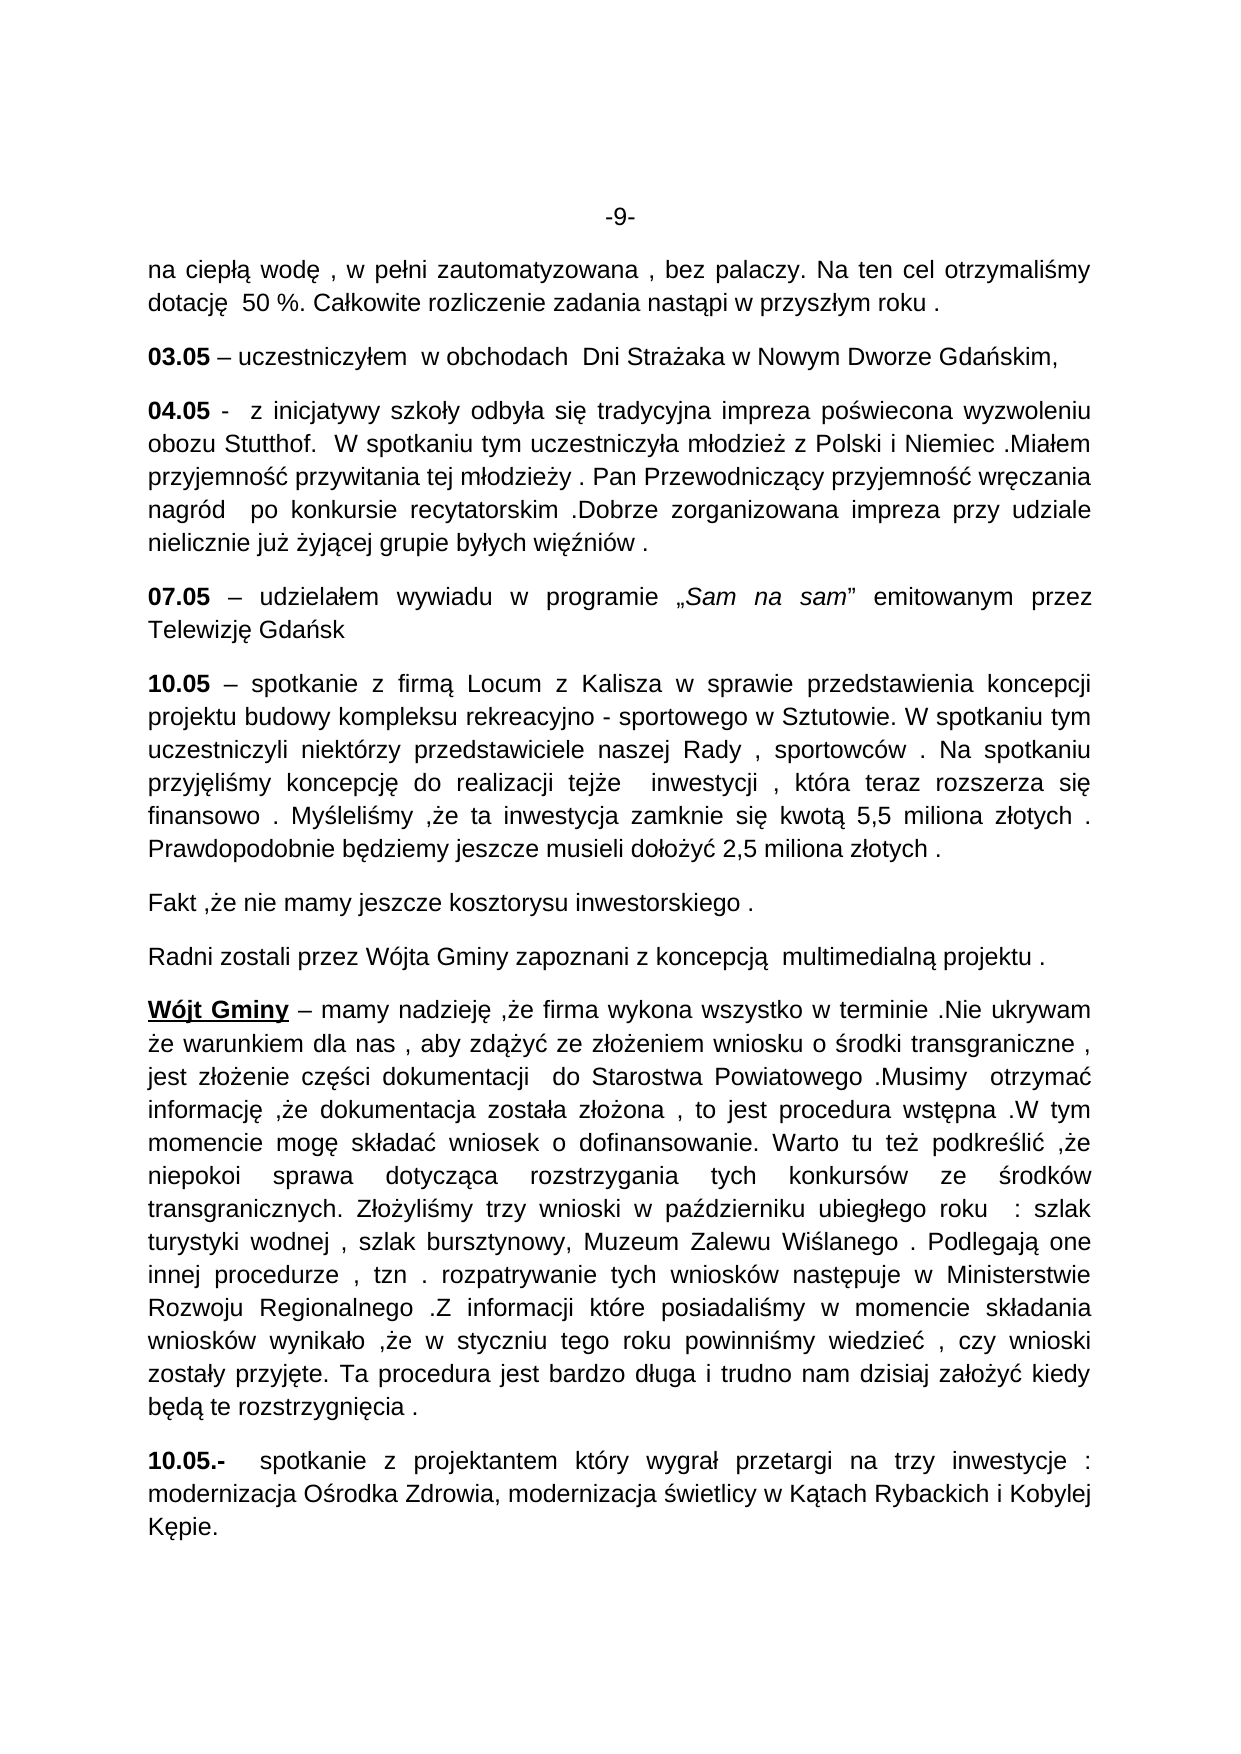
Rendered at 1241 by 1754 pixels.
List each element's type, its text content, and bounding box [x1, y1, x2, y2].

text -9- [148, 201, 1093, 230]
text Wójt Gminy – mamy nadzieję ,że firma wykona wszystko w terminie .Nie ukrywam że warunkiem dla nas , aby zdążyć ze złożeniem wniosku o środki transgraniczne , jest złożenie części dokumentacji do Starostwa Powiatowego .Musimy otrzymać informację ,że dokumentacja została złożona , to jest procedura wstępna .W tym momencie mogę składać wniosek o dofinansowanie. Warto tu też podkreślić ,że niepokoi sprawa dotycząca rozstrzygania tych konkursów ze środków transgranicznych. Złożyliśmy trzy wnioski w październiku ubiegłego roku : szlak turystyki wodnej , szlak bursztynowy, Muzeum Zalewu Wiślanego . Podlegają one innej procedurze , tzn . rozpatrywanie tych wniosków następuje w Ministerstwie Rozwoju Regionalnego .Z informacji które posiadaliśmy w momencie składania wniosków wynikało ,że w styczniu tego roku powinniśmy wiedzieć , czy wnioski zostały przyjęte. Ta procedura jest bardzo długa i trudno nam dzisiaj założyć kiedy będą te rozstrzygnięcia . [148, 996, 1093, 1421]
text 10.05.- spotkanie z projektantem który wygrał przetargi na trzy inwestycje : modernizacja Ośrodka Zdrowia, modernizacja świetlicy w Kątach Rybackich i Kobylej Kępie. [148, 1446, 1093, 1540]
text 10.05 – spotkanie z firmą Locum z Kalisza w sprawie przedstawienia koncepcji projektu budowy kompleksu rekreacyjno - sportowego w Sztutowie. W spotkaniu tym uczestniczyli niektórzy przedstawiciele naszej Rady , sportowców . Na spotkaniu przyjęliśmy koncepcję do realizacji tejże inwestycji , która teraz rozszerza się finansowo . Myśleliśmy ,że ta inwestycja zamknie się kwotą 5,5 miliona złotych . Prawdopodobnie będziemy jeszcze musieli dołożyć 2,5 miliona złotych . [148, 669, 1093, 863]
text Fakt ,że nie mamy jeszcze kosztorysu inwestorskiego . [148, 888, 1093, 917]
text na ciepłą wodę , w pełni zautomatyzowana , bez palaczy. Na ten cel otrzymaliśmy dotację 50 %. Całkowite rozliczenie zadania nastąpi w przyszłym roku . [148, 255, 1093, 317]
text 03.05 – uczestniczyłem w obchodach Dni Strażaka w Nowym Dworze Gdańskim, [148, 342, 1093, 371]
text 07.05 – udzielałem wywiadu w programie „Sam na sam” emitowanym przez Telewizję Gdańsk [148, 582, 1093, 644]
text 04.05 - z inicjatywy szkoły odbyła się tradycyjna impreza poświecona wyzwoleniu obozu Stutthof. W spotkaniu tym uczestniczyła młodzież z Polski i Niemiec .Miałem przyjemność przywitania tej młodzieży . Pan Przewodniczący przyjemność wręczania nagród po konkursie recytatorskim .Dobrze zorganizowana impreza przy udziale nielicznie już żyjącej grupie byłych więźniów . [148, 396, 1093, 557]
text Radni zostali przez Wójta Gminy zapoznani z koncepcją multimedialną projektu . [148, 942, 1093, 970]
